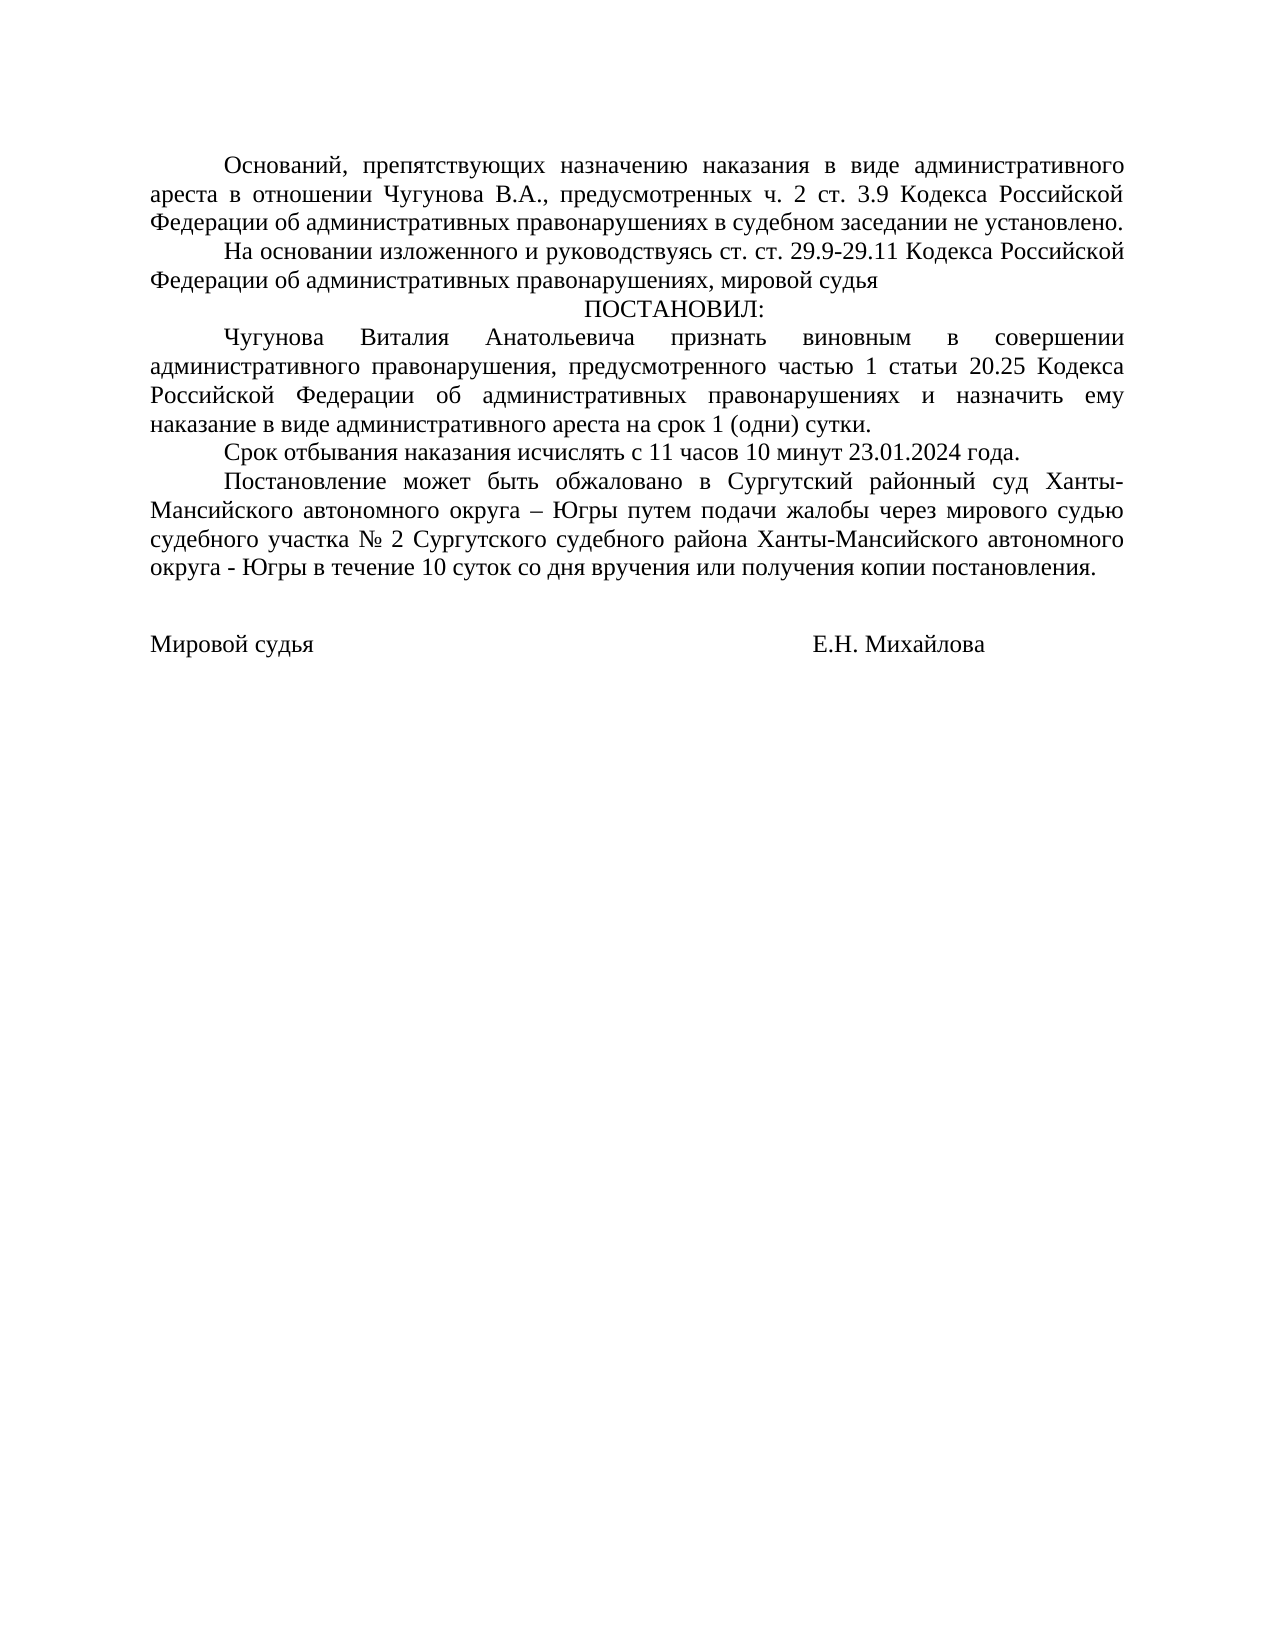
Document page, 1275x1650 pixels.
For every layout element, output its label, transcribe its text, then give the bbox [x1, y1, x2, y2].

text Срок отбывания наказания исчислять с 11 часов 10 минут 23.01.2024 года. [150, 437, 1125, 466]
text На основании изложенного и руководствуясь ст. ст. 29.9-29.11 Кодекса Российской Федерации об административных правонарушениях, мировой судья [150, 236, 1125, 294]
text Мировой судья Е.Н. Михайлова [150, 629, 1125, 657]
text ПОСТАНОВИЛ: [150, 294, 1125, 322]
text Постановление может быть обжаловано в Сургутский районный суд Ханты-Мансийского автономного округа – Югры путем подачи жалобы через мирового судью судебного участка № 2 Сургутского судебного района Ханты-Мансийского автономного округа - Югры в течение 10 суток со дня вручения или получения копии постановления. [150, 466, 1125, 581]
text Чугунова Виталия Анатольевича признать виновным в совершении административного правонарушения, предусмотренного частью 1 статьи 20.25 Кодекса Российской Федерации об административных правонарушениях и назначить ему наказание в виде административного ареста на срок 1 (одни) сутки. [150, 322, 1125, 437]
text Оснований, препятствующих назначению наказания в виде административного ареста в отношении Чугунова В.А., предусмотренных ч. 2 ст. 3.9 Кодекса Российской Федерации об административных правонарушениях в судебном заседании не установлено. [150, 150, 1125, 236]
